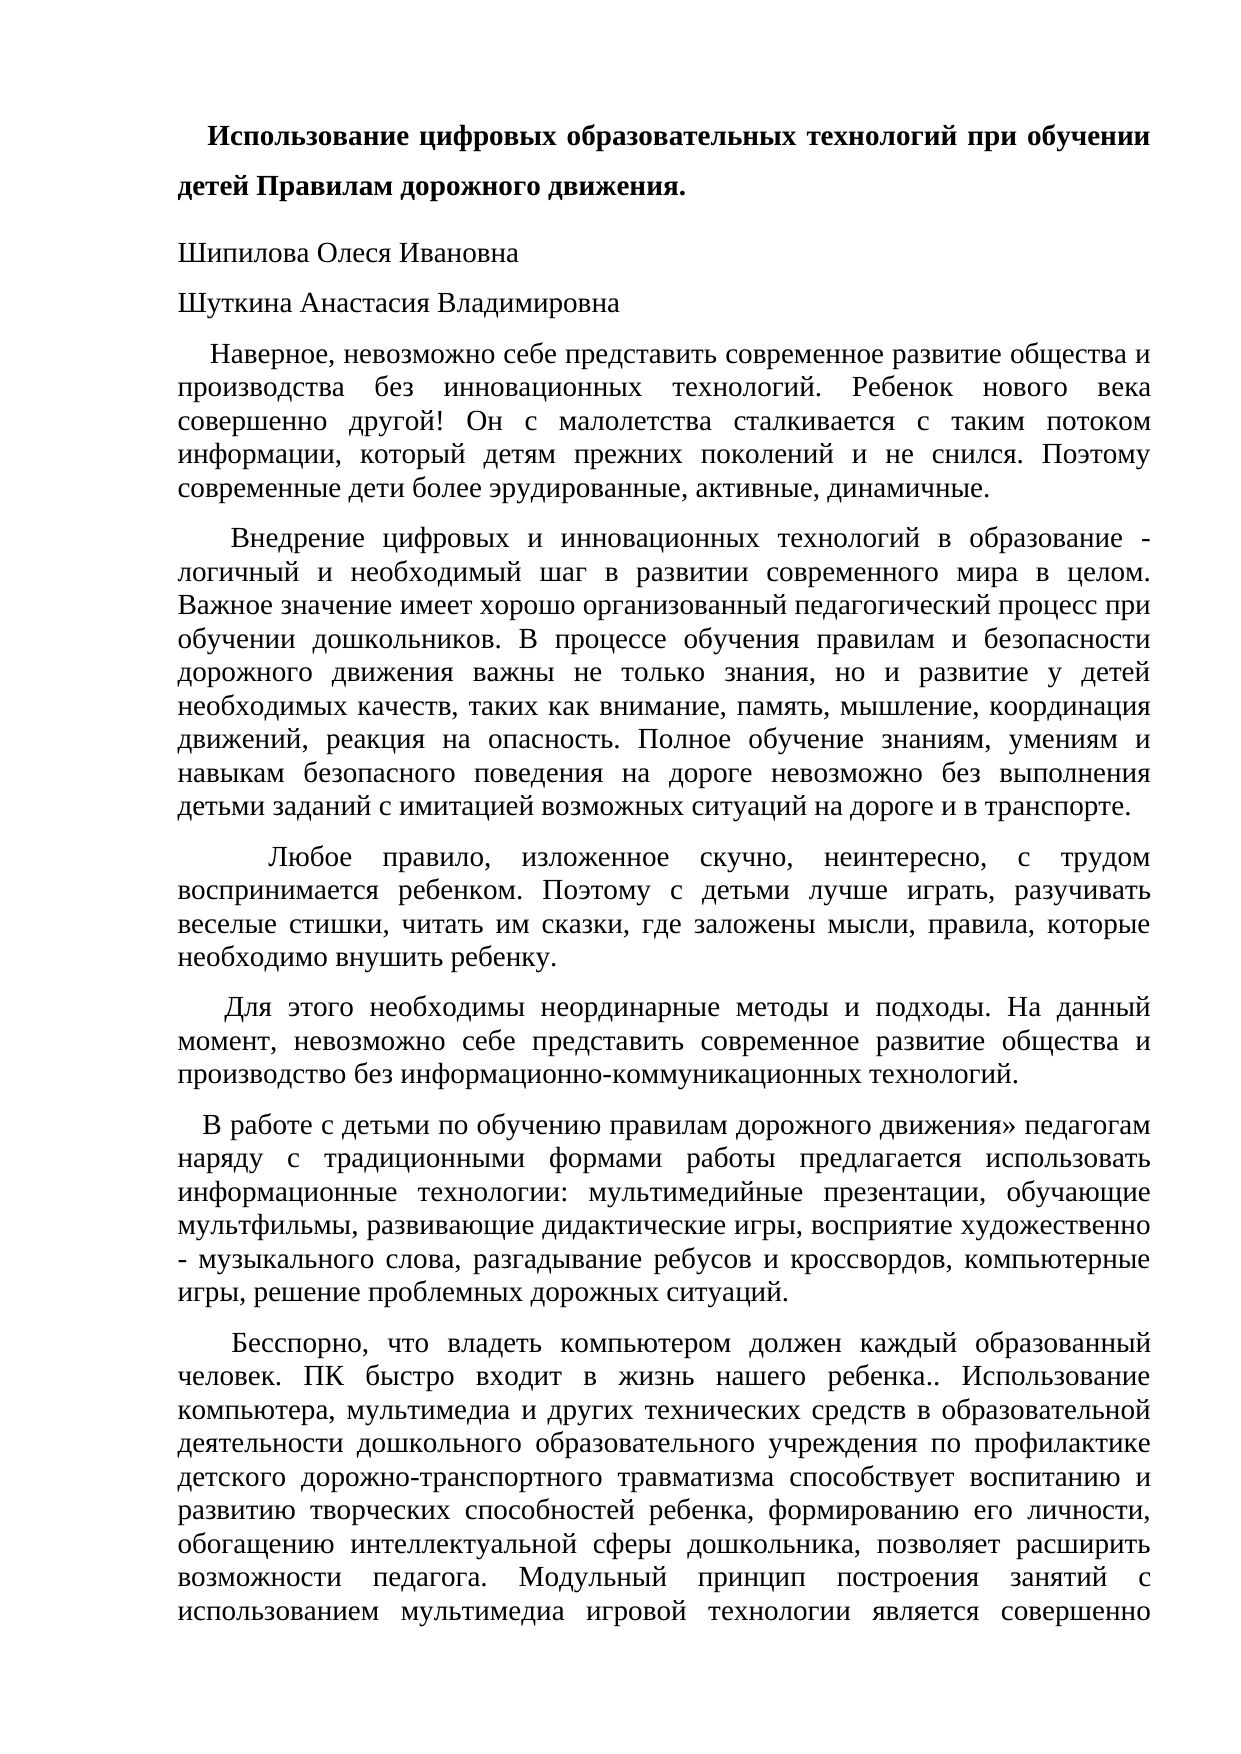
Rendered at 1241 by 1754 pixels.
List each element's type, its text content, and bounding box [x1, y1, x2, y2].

text Шипилова Олеся Ивановна [177, 235, 1152, 269]
text Внедрение цифровых и инновационных технологий в образование - логичный и необходимый шаг в развитии современного мира в целом. Важное значение имеет хорошо организованный педагогический процесс при обучении дошкольников. В процессе обучения правилам и безопасности дорожного движения важны не только знания, но и развитие у детей необходимых качеств, таких как внимание, память, мышление, координация движений, реакция на опасность. Полное обучение знаниям, умениям и навыкам безопасного поведения на дороге невозможно без выполнения детьми заданий с имитацией возможных ситуаций на дороге и в транспорте. [177, 520, 1152, 822]
text Любое правило, изложенное скучно, неинтересно, с трудом воспринимается ребенком. Поэтому с детьми лучше играть, разучивать веселые стишки, читать им сказки, где заложены мысли, правила, которые необходимо внушить ребенку. [177, 839, 1152, 973]
text В работе с детьми по обучению правилам дорожного движения» педагогам наряду с традиционными формами работы предлагается использовать информационные технологии: мультимедийные презентации, обучающие мультфильмы, развивающие дидактические игры, восприятие художественно - музыкального слова, разгадывание ребусов и кроссвордов, компьютерные игры, решение проблемных дорожных ситуаций. [177, 1107, 1152, 1308]
text Для этого необходимы неординарные методы и подходы. На данный момент, невозможно себе представить современное развитие общества и производство без информационно-коммуникационных технологий. [177, 989, 1152, 1090]
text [177, 1325, 1152, 1627]
text Наверное, невозможно себе представить современное развитие общества и производства без инновационных технологий. Ребенок нового века совершенно другой! Он с малолетства сталкивается с таким потоком информации, который детям прежних поколений и не снился. Поэтому современные дети более эрудированные, активные, динамичные. [177, 336, 1152, 503]
text Использование цифровых образовательных технологий при обучении детей Правилам дорожного движения. [177, 118, 1152, 202]
text Шуткина Анастасия Владимировна [177, 286, 1152, 319]
